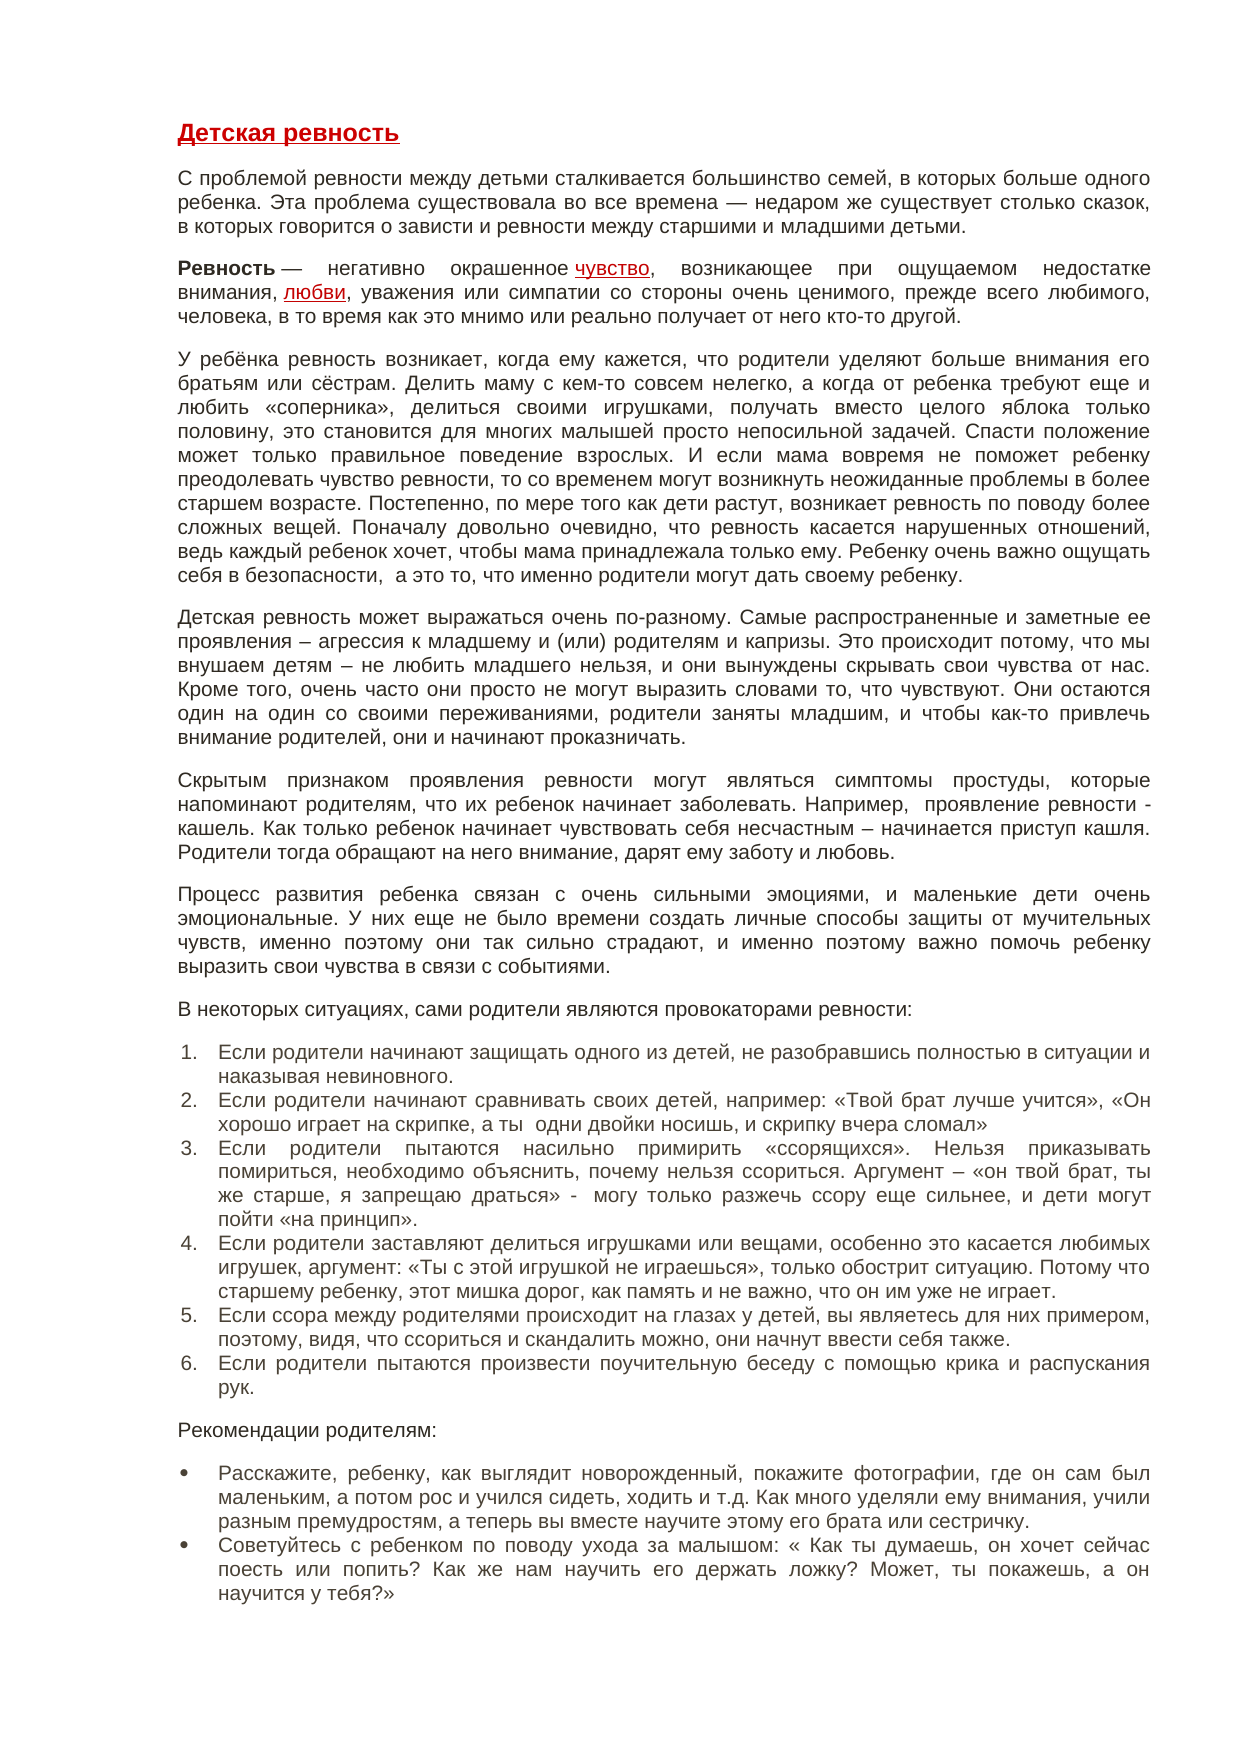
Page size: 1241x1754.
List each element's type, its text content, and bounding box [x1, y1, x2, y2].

text Детская ревность может выражаться очень по-разному. Самые распространенные и заметные ее проявления – агрессия к младшему и (или) родителям и капризы. Это происходит потому, что мы внушаем детям – не любить младшего нельзя, и они вынуждены скрывать свои чувства от нас. Кроме того, очень часто они просто не могут выразить словами то, что чувствуют. Они остаются один на один со своими переживаниями, родители заняты младшим, и чтобы как-то привлечь внимание родителей, они и начинают проказничать. [177, 605, 1152, 749]
text Скрытым признаком проявления ревности могут являться симптомы простуды, которые напоминают родителям, что их ребенок начинает заболевать. Например, проявление ревности - кашель. Как только ребенок начинает чувствовать себя несчастным – начинается приступ кашля. Родители тогда обращают на него внимание, дарят ему заботу и любовь. [177, 768, 1152, 863]
text У ребёнка ревность возникает, когда ему кажется, что родители уделяют больше внимания его братьям или сёстрам. Делить маму с кем-то совсем нелегко, а когда от ребенка требуют еще и любить «соперника», делиться своими игрушками, получать вместо целого яблока только половину, это становится для многих малышей просто непосильной задачей. Спасти положение может только правильное поведение взрослых. И если мама вовремя не поможет ребенку преодолевать чувство ревности, то со временем могут возникнуть неожиданные проблемы в более старшем возрасте. Постепенно, по мере того как дети растут, возникает ревность по поводу более сложных вещей. Поначалу довольно очевидно, что ревность касается нарушенных отношений, ведь каждый ребенок хочет, чтобы мама принадлежала только ему. Ребенку очень важно ощущать себя в безопасности, а это то, что именно родители могут дать своему ребенку. [177, 347, 1152, 586]
list Если родители пытаются произвести поучительную беседу с помощью крика и распускания рук. [180, 1351, 1152, 1399]
list Расскажите, ребенку, как выглядит новорожденный, покажите фотографии, где он сам был маленьким, а потом рос и учился сидеть, ходить и т.д. Как много уделяли ему внимания, учили разным премудростям, а теперь вы вместе научите этому его брата или сестричку. [180, 1460, 1152, 1532]
list Если родители начинают защищать одного из детей, не разобравшись полностью в ситуации и наказывая невиновного. [180, 1039, 1152, 1087]
list Советуйтесь с ребенком по поводу ухода за малышом: « Как ты думаешь, он хочет сейчас поесть или попить? Как же нам научить его держать ложку? Может, ты покажешь, а он научится у тебя?» [180, 1532, 1152, 1604]
list Если родители начинают сравнивать своих детей, например: «Твой брат лучше учится», «Он хорошо играет на скрипке, а ты одни двойки носишь, и скрипку вчера сломал» [180, 1087, 1152, 1135]
text В некоторых ситуациях, сами родители являются провокаторами ревности: [177, 997, 1152, 1021]
text С проблемой ревности между детьми сталкивается большинство семей, в которых больше одного ребенка. Эта проблема существовала во все времена — недаром же существует столько сказок, в которых говорится о зависти и ревности между старшими и младшими детьми. [177, 166, 1152, 237]
text Процесс развития ребенка связан с очень сильными эмоциями, и маленькие дети очень эмоциональные. У них еще не было времени создать личные способы защиты от мучительных чувств, именно поэтому они так сильно страдают, и именно поэтому важно помочь ребенку выразить свои чувства в связи с событиями. [177, 882, 1152, 978]
list Если родители пытаются насильно примирить «ссорящихся». Нельзя приказывать помириться, необходимо объяснить, почему нельзя ссориться. Аргумент – «он твой брат, ты же старше, я запрещаю драться» - могу только разжечь ссору еще сильнее, и дети могут пойти «на принцип». [180, 1135, 1152, 1231]
text Рекомендации родителям: [177, 1418, 1152, 1442]
list Если ссора между родителями происходит на глазах у детей, вы являетесь для них примером, поэтому, видя, что ссориться и скандалить можно, они начнут ввести себя также. [180, 1303, 1152, 1351]
text Ревность — негативно окрашенное чувство, возникающее при ощущаемом недостатке внимания, любви, уважения или симпатии со стороны очень ценимого, прежде всего любимого, человека, в то время как это мнимо или реально получает от него кто-то другой. [177, 256, 1152, 328]
list Если родители заставляют делиться игрушками или вещами, особенно это касается любимых игрушек, аргумент: «Ты с этой игрушкой не играешься», только обострит ситуацию. Потому что старшему ребенку, этот мишка дорог, как память и не важно, что он им уже не играет. [180, 1231, 1152, 1303]
text Детская ревность [177, 118, 1152, 147]
